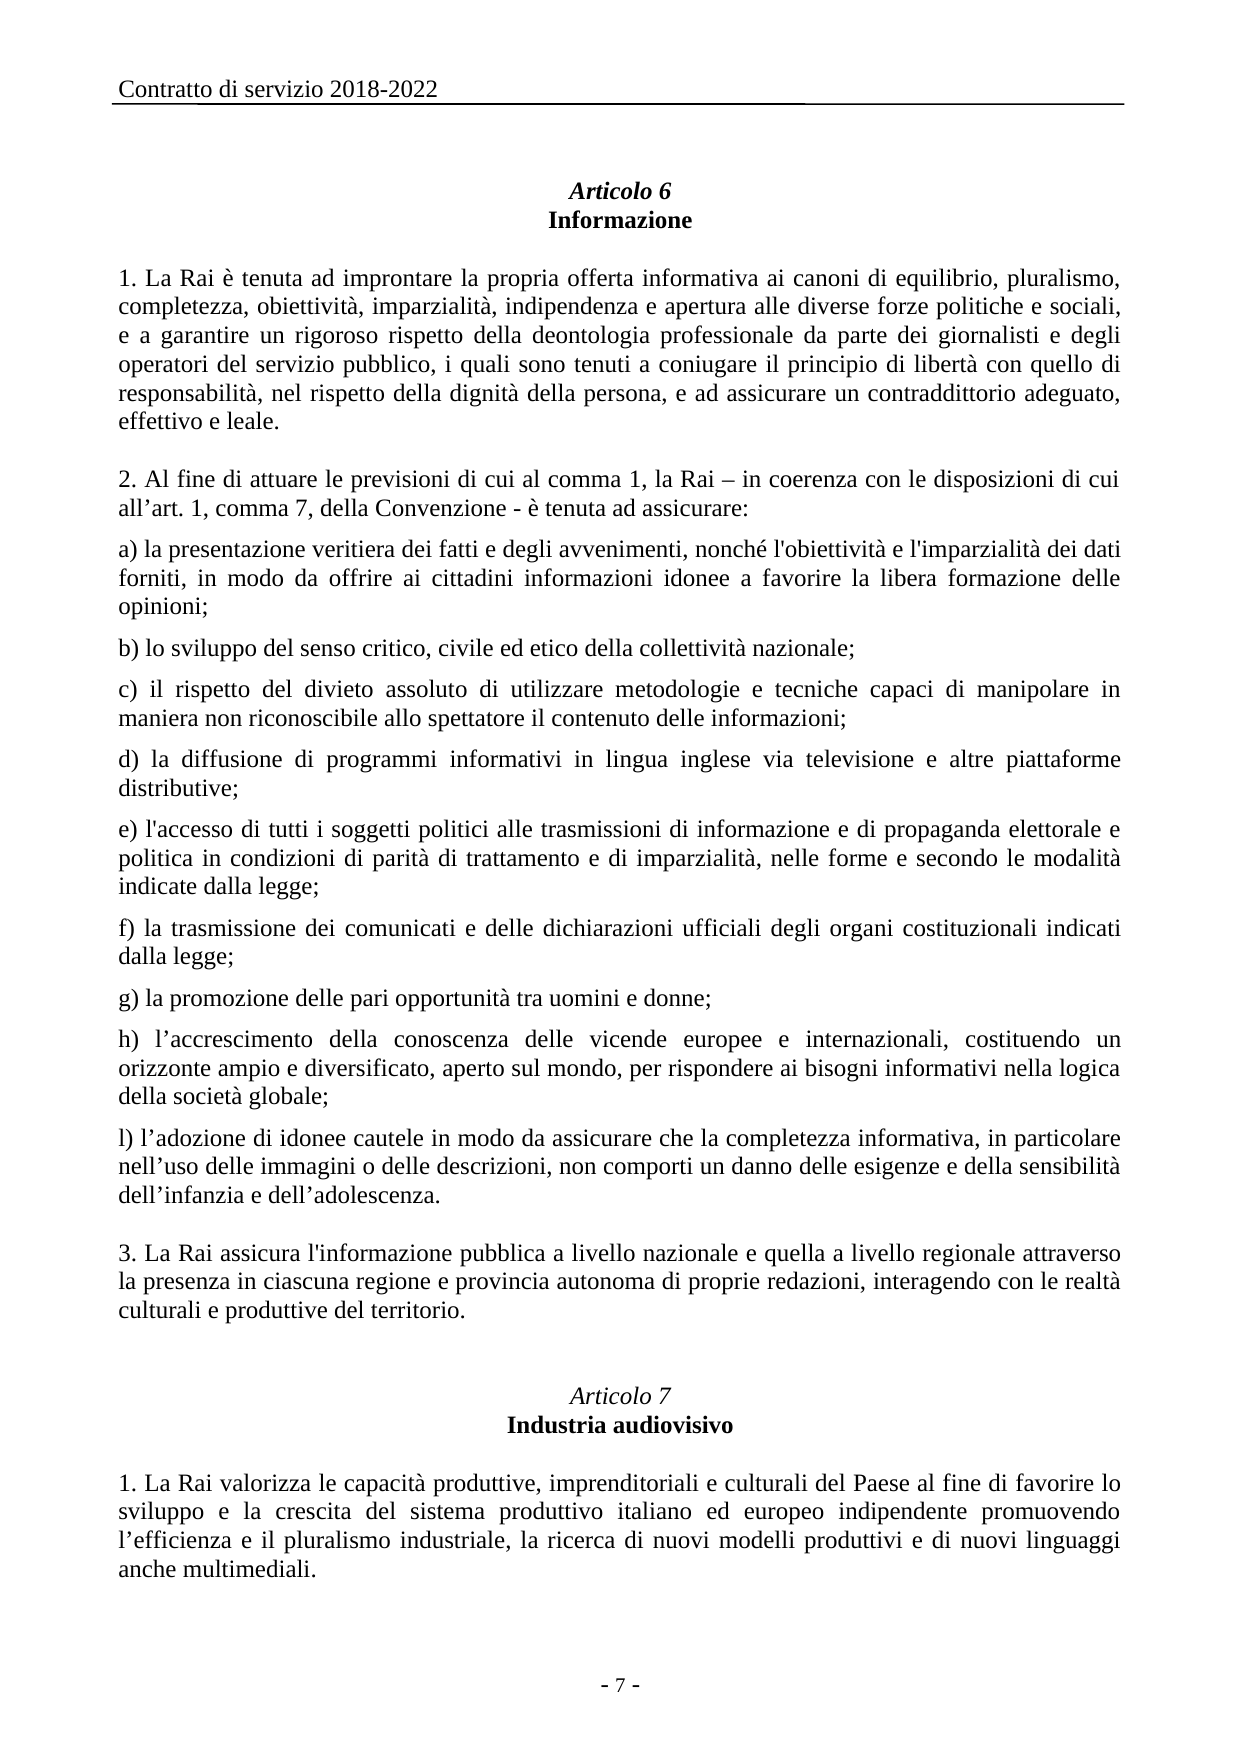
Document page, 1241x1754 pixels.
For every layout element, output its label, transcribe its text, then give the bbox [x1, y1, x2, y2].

text c) il rispetto del divieto assoluto di utilizzare metodologie e tecniche capaci di manipolare in maniera non riconoscibile allo spettatore il contenuto delle informazioni; [118, 674, 1122, 731]
text l) l’adozione di idonee cautele in modo da assicurare che la completezza informativa, in particolare nell’uso delle immagini o delle descrizioni, non comporti un danno delle esigenze e della sensibilità dell’infanzia e dell’adolescenza. [118, 1123, 1122, 1209]
text a) la presentazione veritiera dei fatti e degli avvenimenti, nonché l'obiettività e l'imparzialità dei dati forniti, in modo da offrire ai cittadini informazioni idonee a favorire la libera formazione delle opinioni; [118, 534, 1122, 620]
text Industria audiovisivo [118, 1410, 1122, 1439]
text g) la promozione delle pari opportunità tra uomini e donne; [118, 983, 1122, 1011]
text b) lo sviluppo del senso critico, civile ed etico della collettività nazionale; [118, 633, 1122, 661]
text d) la diffusione di programmi informativi in lingua inglese via televisione e altre piattaforme distributive; [118, 744, 1122, 801]
text e) l'accesso di tutti i soggetti politici alle trasmissioni di informazione e di propaganda elettorale e politica in condizioni di parità di trattamento e di imparzialità, nelle forme e secondo le modalità indicate dalla legge; [118, 814, 1122, 900]
text 1. La Rai valorizza le capacità produttive, imprenditoriali e culturali del Paese al fine di favorire lo sviluppo e la crescita del sistema produttivo italiano ed europeo indipendente promuovendo l’efficienza e il pluralismo industriale, la ricerca di nuovi modelli produttivi e di nuovi linguaggi anche multimediali. [118, 1468, 1122, 1583]
text Articolo 6 [118, 176, 1122, 205]
text Articolo 7 [118, 1381, 1122, 1410]
text Informazione [118, 205, 1122, 234]
text h) l’accrescimento della conoscenza delle vicende europee e internazionali, costituendo un orizzonte ampio e diversificato, aperto sul mondo, per rispondere ai bisogni informativi nella logica della società globale; [118, 1024, 1122, 1110]
text 3. La Rai assicura l'informazione pubblica a livello nazionale e quella a livello regionale attraverso la presenza in ciascuna regione e provincia autonoma di proprie redazioni, interagendo con le realtà culturali e produttive del territorio. [118, 1238, 1122, 1324]
text 1. La Rai è tenuta ad improntare la propria offerta informativa ai canoni di equilibrio, pluralismo, completezza, obiettività, imparzialità, indipendenza e apertura alle diverse forze politiche e sociali, e a garantire un rigoroso rispetto della deontologia professionale da parte dei giornalisti e degli operatori del servizio pubblico, i quali sono tenuti a coniugare il principio di libertà con quello di responsabilità, nel rispetto della dignità della persona, e ad assicurare un contraddittorio adeguato, effettivo e leale. [118, 263, 1122, 435]
text f) la trasmissione dei comunicati e delle dichiarazioni ufficiali degli organi costituzionali indicati dalla legge; [118, 913, 1122, 970]
text 2. Al fine di attuare le previsioni di cui al comma 1, la Rai – in coerenza con le disposizioni di cui all’art. 1, comma 7, della Convenzione - è tenuta ad assicurare: [118, 464, 1122, 521]
